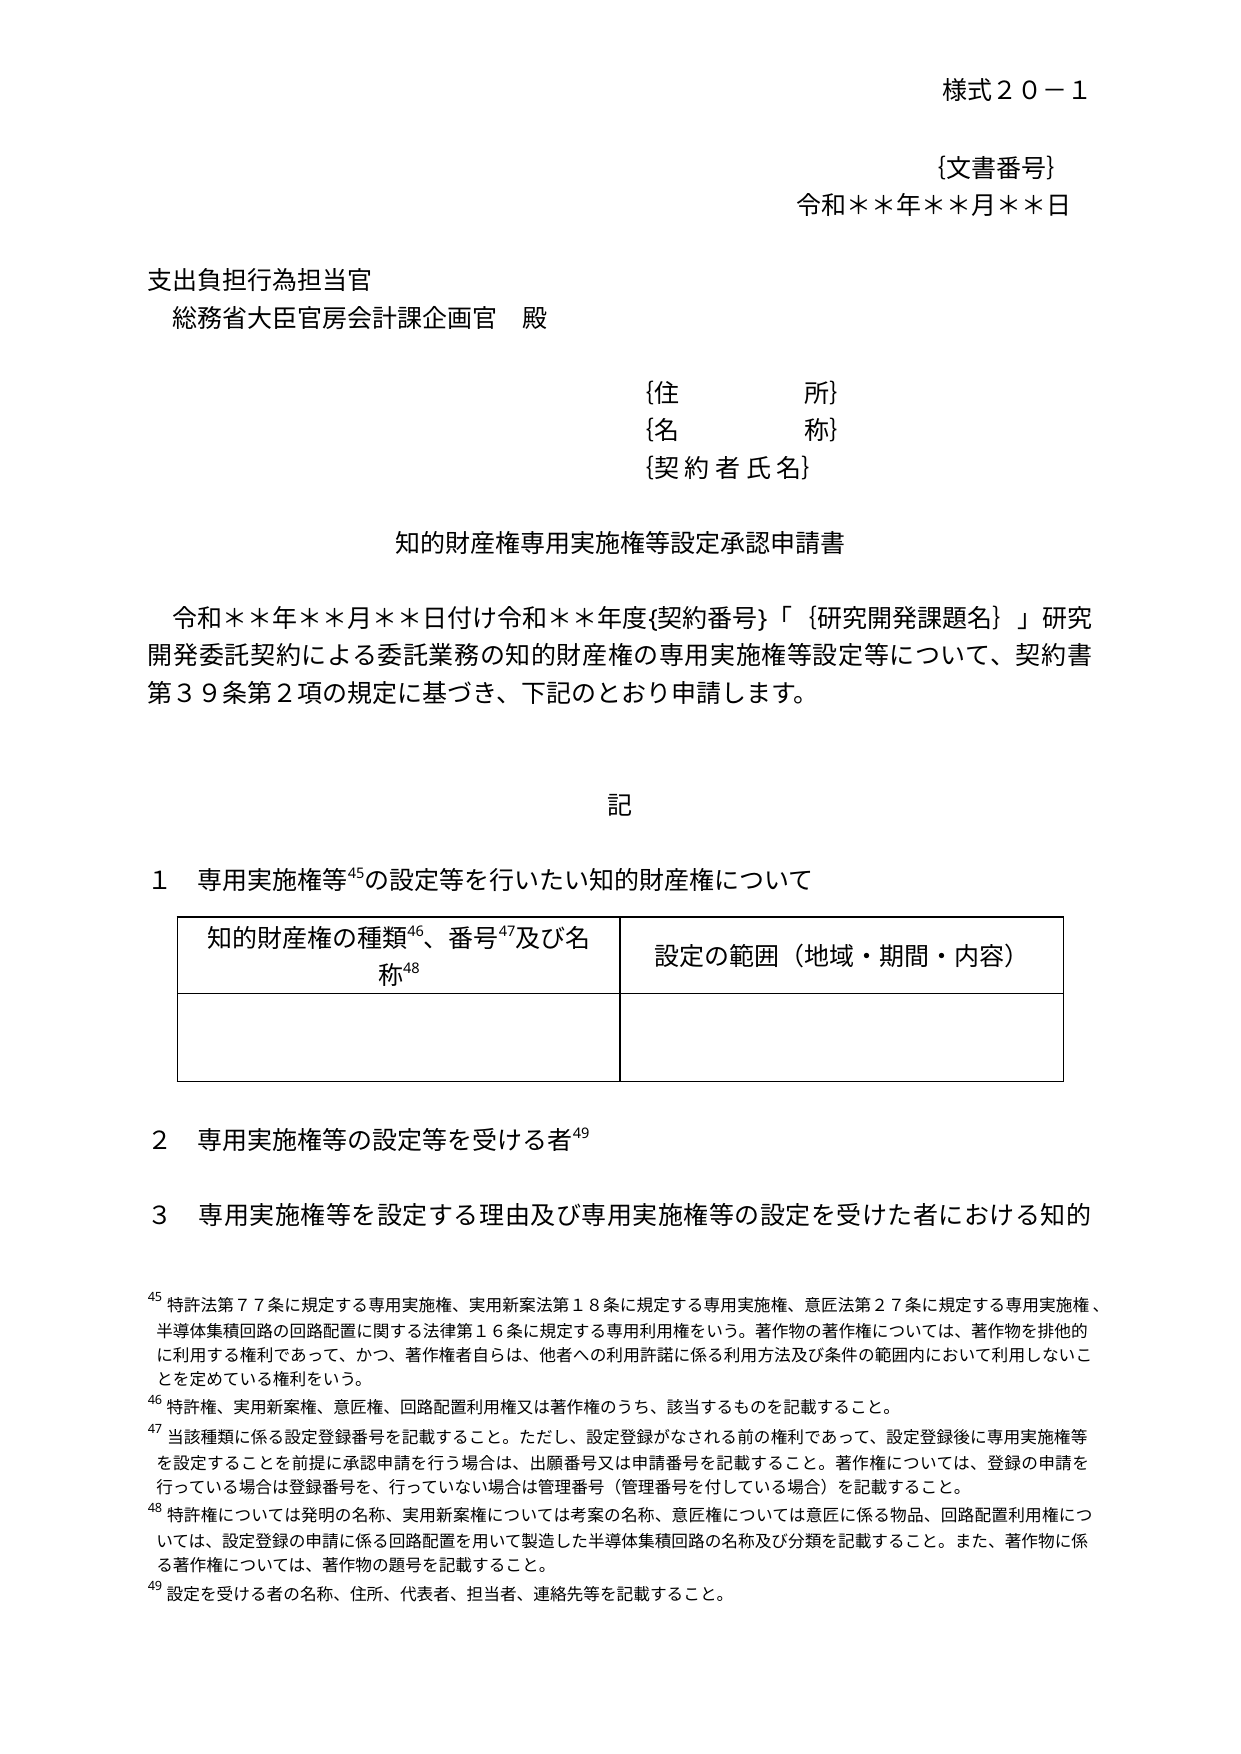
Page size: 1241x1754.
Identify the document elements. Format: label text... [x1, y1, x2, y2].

text １ 専用実施権等の設定等を行いたい知的財産権について [148, 860, 1092, 898]
text 支出負担行為担当官 [148, 260, 1092, 298]
text 令和＊＊年＊＊月＊＊日付け令和＊＊年度{契約番号}「｛研究開発課題名｝」研究開発委託契約による委託業務の知的財産権の専用実施権等設定等について、契約書第３９条第２項の規定に基づき、下記のとおり申請します。 [148, 598, 1092, 710]
text ｛名 称｝ [629, 410, 1092, 448]
table_cell [178, 994, 619, 1081]
text ｛契 約 者 氏 名｝ [629, 448, 1092, 485]
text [148, 1194, 1092, 1232]
text 令和＊＊年＊＊月＊＊日 [148, 185, 1071, 223]
text 総務省大臣官房会計課企画官 殿 [148, 298, 1092, 335]
text ｛住 所｝ [629, 373, 1092, 410]
table_header 設定の範囲（地域・期間・内容） [621, 918, 1063, 992]
text 知的財産権専用実施権等設定承認申請書 [148, 523, 1092, 560]
table_cell [621, 994, 1063, 1081]
table_header 知的財産権の種類、番号及び名称 [178, 918, 619, 992]
text ｛文書番号｝ [148, 148, 1071, 185]
text 記 [148, 785, 1092, 823]
text ２ 専用実施権等の設定等を受ける者 [148, 1119, 1092, 1157]
